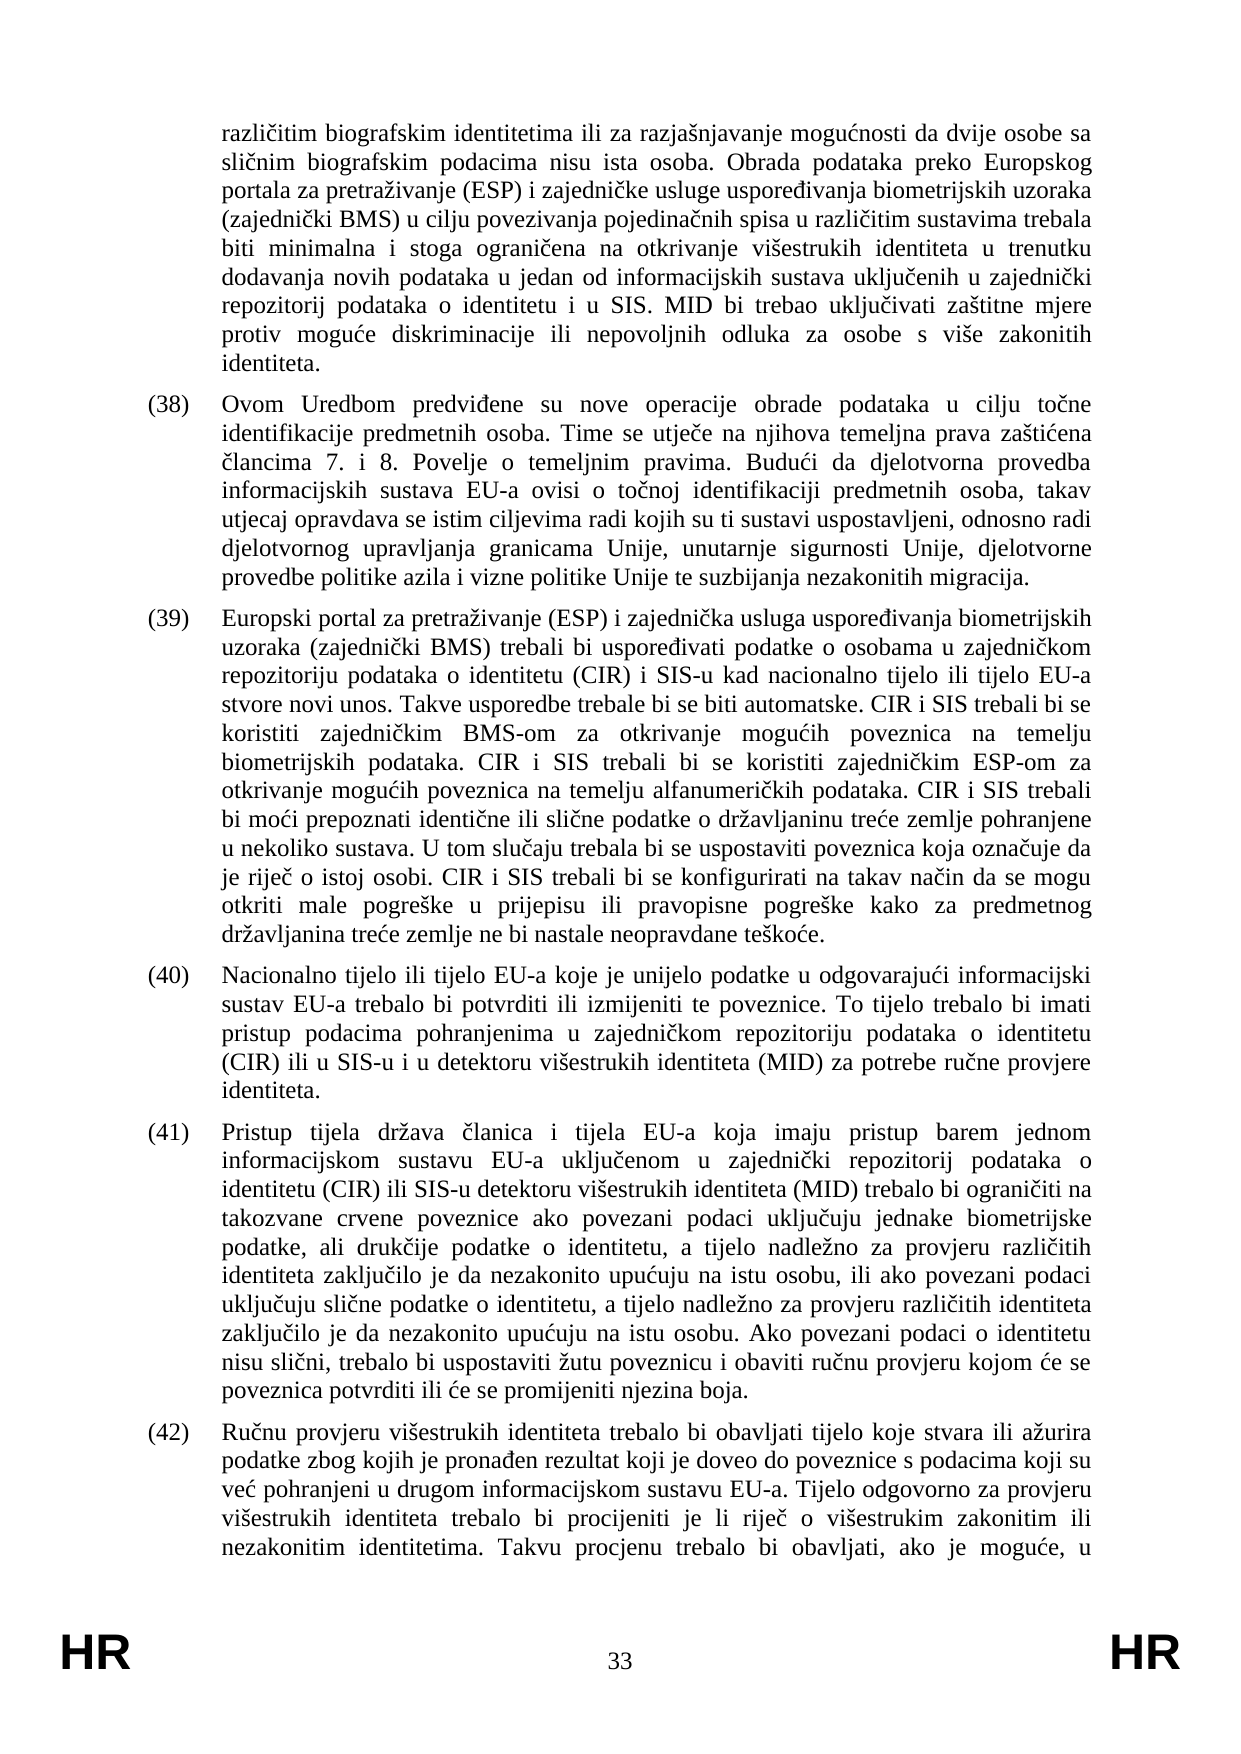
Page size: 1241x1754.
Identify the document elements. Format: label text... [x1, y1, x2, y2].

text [148, 118, 1093, 377]
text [148, 1417, 1093, 1561]
text (41) Pristup tijela država članica i tijela EU-a koja imaju pristup barem jednom informacijskom sustavu EU-a uključenom u zajednički repozitorij podataka o identitetu (CIR) ili SIS-u detektoru višestrukih identiteta (MID) trebalo bi ograničiti na takozvane crvene poveznice ako povezani podaci uključuju jednake biometrijske podatke, ali drukčije podatke o identitetu, a tijelo nadležno za provjeru različitih identiteta zaključilo je da nezakonito upućuju na istu osobu, ili ako povezani podaci uključuju slične podatke o identitetu, a tijelo nadležno za provjeru različitih identiteta zaključilo je da nezakonito upućuju na istu osobu. Ako povezani podaci o identitetu nisu slični, trebalo bi uspostaviti žutu poveznicu i obaviti ručnu provjeru kojom će se poveznica potvrditi ili će se promijeniti njezina boja. [148, 1117, 1093, 1404]
text (39) Europski portal za pretraživanje (ESP) i zajednička usluga uspoređivanja biometrijskih uzoraka (zajednički BMS) trebali bi uspoređivati podatke o osobama u zajedničkom repozitoriju podataka o identitetu (CIR) i SIS-u kad nacionalno tijelo ili tijelo EU-a stvore novi unos. Takve usporedbe trebale bi se biti automatske. CIR i SIS trebali bi se koristiti zajedničkim BMS-om za otkrivanje mogućih poveznica na temelju biometrijskih podataka. CIR i SIS trebali bi se koristiti zajedničkim ESP-om za otkrivanje mogućih poveznica na temelju alfanumeričkih podataka. CIR i SIS trebali bi moći prepoznati identične ili slične podatke o državljaninu treće zemlje pohranjene u nekoliko sustava. U tom slučaju trebala bi se uspostaviti poveznica koja označuje da je riječ o istoj osobi. CIR i SIS trebali bi se konfigurirati na takav način da se mogu otkriti male pogreške u prijepisu ili pravopisne pogreške kako za predmetnog državljanina treće zemlje ne bi nastale neopravdane teškoće. [148, 603, 1093, 948]
text (38) Ovom Uredbom predviđene su nove operacije obrade podataka u cilju točne identifikacije predmetnih osoba. Time se utječe na njihova temeljna prava zaštićena člancima 7. i 8. Povelje o temeljnim pravima. Budući da djelotvorna provedba informacijskih sustava EU-a ovisi o točnoj identifikaciji predmetnih osoba, takav utjecaj opravdava se istim ciljevima radi kojih su ti sustavi uspostavljeni, odnosno radi djelotvornog upravljanja granicama Unije, unutarnje sigurnosti Unije, djelotvorne provedbe politike azila i vizne politike Unije te suzbijanja nezakonitih migracija. [148, 389, 1093, 591]
text (40) Nacionalno tijelo ili tijelo EU-a koje je unijelo podatke u odgovarajući informacijski sustav EU-a trebalo bi potvrditi ili izmijeniti te poveznice. To tijelo trebalo bi imati pristup podacima pohranjenima u zajedničkom repozitoriju podataka o identitetu (CIR) ili u SIS-u i u detektoru višestrukih identiteta (MID) za potrebe ručne provjere identiteta. [148, 961, 1093, 1104]
